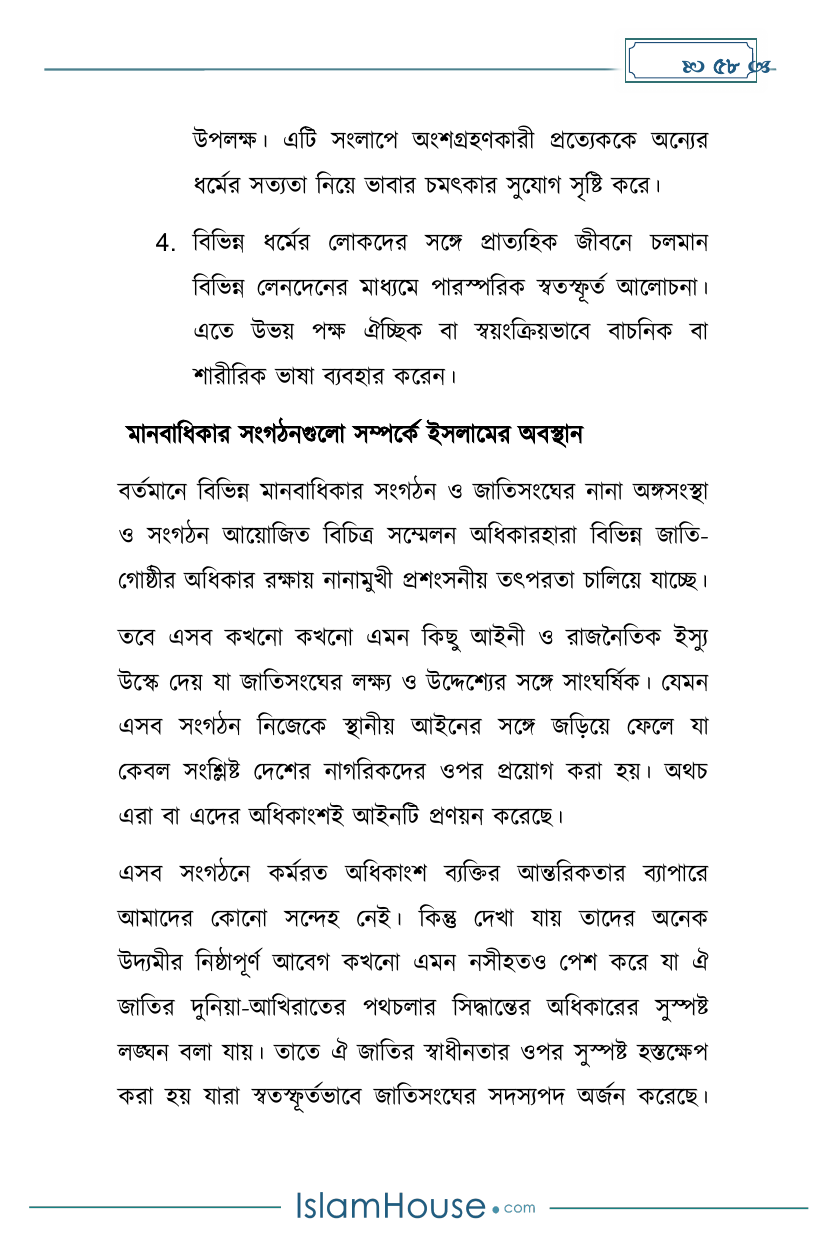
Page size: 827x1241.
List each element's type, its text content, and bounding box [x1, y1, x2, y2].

list বিভিন্ন ধর্মের লোকদের সঙ্গে প্রাত্যহিক জীবনে চলমান বিভিন্ন লেনদেনের মাধ্যমে পারস্পরিক স্বতস্ফূর্ত আলোচনা। এতে উভয় পক্ষ ঐচ্ছিক বা স্বয়ংক্রিয়ভাবে বাচনিক বা শারীরিক ভাষা ব্যবহার করেন। [156, 220, 709, 396]
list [156, 118, 709, 204]
text মানবাধিকার সংগঠনগুলো সম্পর্কে ইসলামের অবস্থান [118, 411, 709, 453]
picture [289, 1187, 809, 1225]
text বর্তমানে বিভিন্ন মানবাধিকার সংগঠন ও জাতিসংঘের নানা অঙ্গসংস্থা ও সংগঠন আয়োজিত বিচিত্র সম্মেলন অধিকারহারা বিভিন্ন জাতি-গোষ্ঠীর অধিকার রক্ষায় নানামুখী প্রশংসনীয় তৎপরতা চালিয়ে যাচ্ছে। [118, 468, 709, 599]
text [118, 851, 709, 1116]
text তবে এসব কখনো কখনো এমন কিছু আইনী ও রাজনৈতিক ইস্যু উস্কে দেয় যা জাতিসংঘের লক্ষ্য ও উদ্দেশ্যের সঙ্গে সাংঘর্ষিক। যেমন এসব সংগঠন নিজেকে স্থানীয় আইনের সঙ্গে জড়িয়ে ফেলে যা কেবল সংশ্লিষ্ট দেশের নাগরিকদের ওপর প্রয়োগ করা হয়। অথচ এরা বা এদের অধিকাংশই আইনটি প্রণয়ন করেছে। [118, 615, 709, 835]
picture [22, 1186, 281, 1224]
